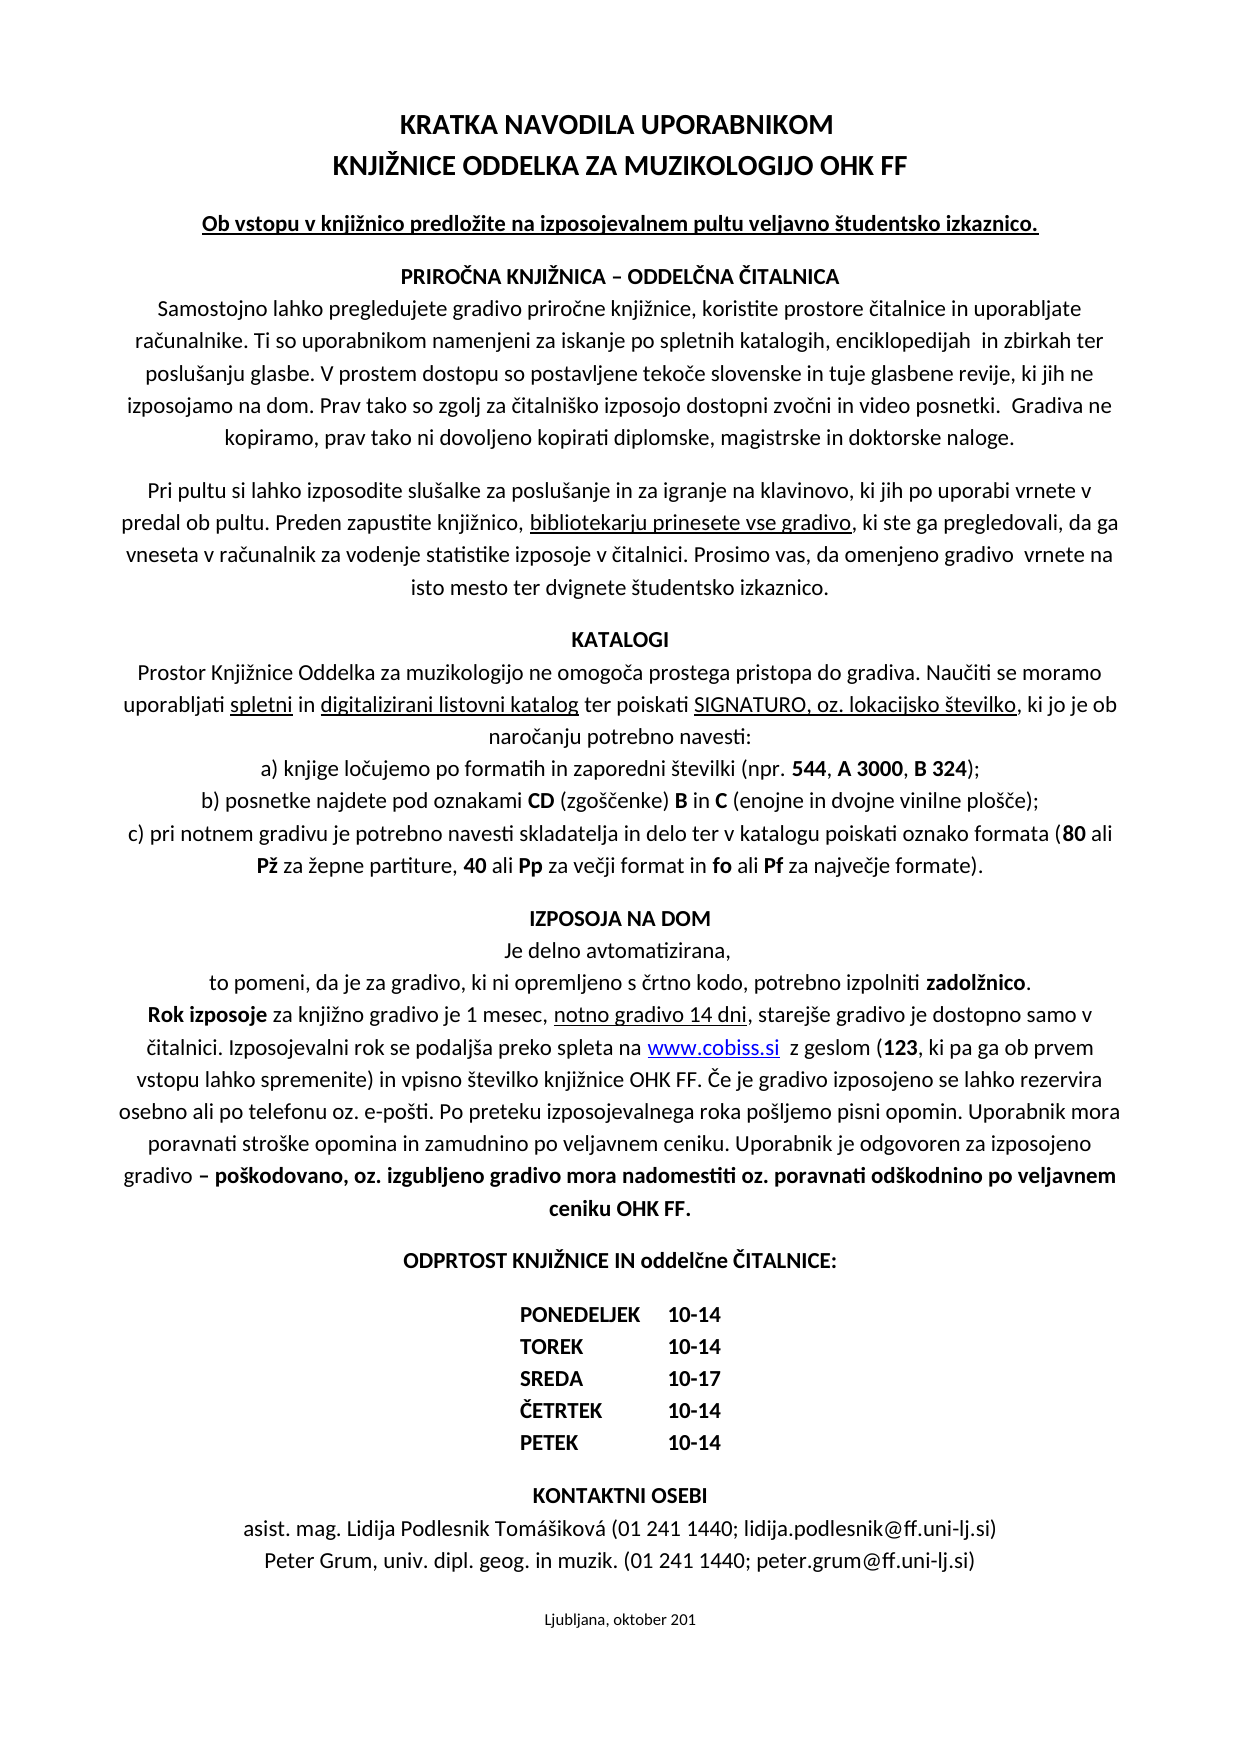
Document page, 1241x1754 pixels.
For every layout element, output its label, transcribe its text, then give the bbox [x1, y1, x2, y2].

text Ob vstopu v knjižnico predložite na izposojevalnem pultu veljavno študentsko izkaznico. [118, 209, 1122, 237]
text KATALOGI Prostor Knjižnice Oddelka za muzikologijo ne omogoča prostega pristopa do gradiva. Naučiti se moramo uporabljati spletni in digitalizirani listovni katalog ter poiskati SIGNATURO, oz. lokacijsko številko, ki jo je ob naročanju potrebno navesti: a) knjige ločujemo po formatih in zaporedni številki (npr. 544, A 3000, B 324); b) posnetke najdete pod oznakami CD (zgoščenke) B in C (enojne in dvojne vinilne plošče); c) pri notnem gradivu je potrebno navesti skladatelja in delo ter v katalogu poiskati oznako formata (80 ali Pž za žepne partiture, 40 ali Pp za večji format in fo ali Pf za največje formate). [118, 626, 1122, 879]
text KONTAKTNI OSEBI asist. mag. Lidija Podlesnik Tomášiková (01 241 1440; lidija.podlesnik@ff.uni-lj.si) Peter Grum, univ. dipl. geog. in muzik. (01 241 1440; peter.grum@ff.uni-lj.si) Ljubljana, oktober 201 [118, 1481, 1122, 1629]
text ODPRTOST KNJIŽNICE IN oddelčne ČITALNICE: [118, 1247, 1122, 1275]
text PRIROČNA KNJIŽNICA – ODDELČNA ČITALNICA Samostojno lahko pregledujete gradivo priročne knjižnice, koristite prostore čitalnice in uporabljate računalnike. Ti so uporabnikom namenjeni za iskanje po spletnih katalogih, enciklopedijah in zbirkah ter poslušanju glasbe. V prostem dostopu so postavljene tekoče slovenske in tuje glasbene revije, ki jih ne izposojamo na dom. Prav tako so zgolj za čitalniško izposojo dostopni zvočni in video posnetki. Gradiva ne kopiramo, prav tako ni dovoljeno kopirati diplomske, magistrske in doktorske naloge. [118, 262, 1122, 451]
text PONEDELJEK 10-14 TOREK 10-14 SREDA 10-17 ČETRTEK 10-14 PETEK 10-14 [118, 1300, 1122, 1456]
text Pri pultu si lahko izposodite slušalke za poslušanje in za igranje na klavinovo, ki jih po uporabi vrnete v predal ob pultu. Preden zapustite knjižnico, bibliotekarju prinesete vse gradivo, ki ste ga pregledovali, da ga vneseta v računalnik za vodenje statistike izposoje v čitalnici. Prosimo vas, da omenjeno gradivo vrnete na isto mesto ter dvignete študentsko izkaznico. [118, 476, 1122, 601]
text KRATKA NAVODILA UPORABNIKOM KNJIŽNICE ODDELKA ZA MUZIKOLOGIJO OHK FF [118, 106, 1122, 183]
text IZPOSOJA NA DOM Je delno avtomatizirana, to pomeni, da je za gradivo, ki ni opremljeno s črtno kodo, potrebno izpolniti zadolžnico. Rok izposoje za knjižno gradivo je 1 mesec, notno gradivo 14 dni, starejše gradivo je dostopno samo v čitalnici. Izposojevalni rok se podaljša preko spleta na www.cobiss.si z geslom (123, ki pa ga ob prvem vstopu lahko spremenite) in vpisno številko knjižnice OHK FF. Če je gradivo izposojeno se lahko rezervira osebno ali po telefonu oz. e-pošti. Po preteku izposojevalnega roka pošljemo pisni opomin. Uporabnik mora poravnati stroške opomina in zamudnino po veljavnem ceniku. Uporabnik je odgovoren za izposojeno gradivo – poškodovano, oz. izgubljeno gradivo mora nadomestiti oz. poravnati odškodnino po veljavnem ceniku OHK FF. [118, 904, 1122, 1222]
